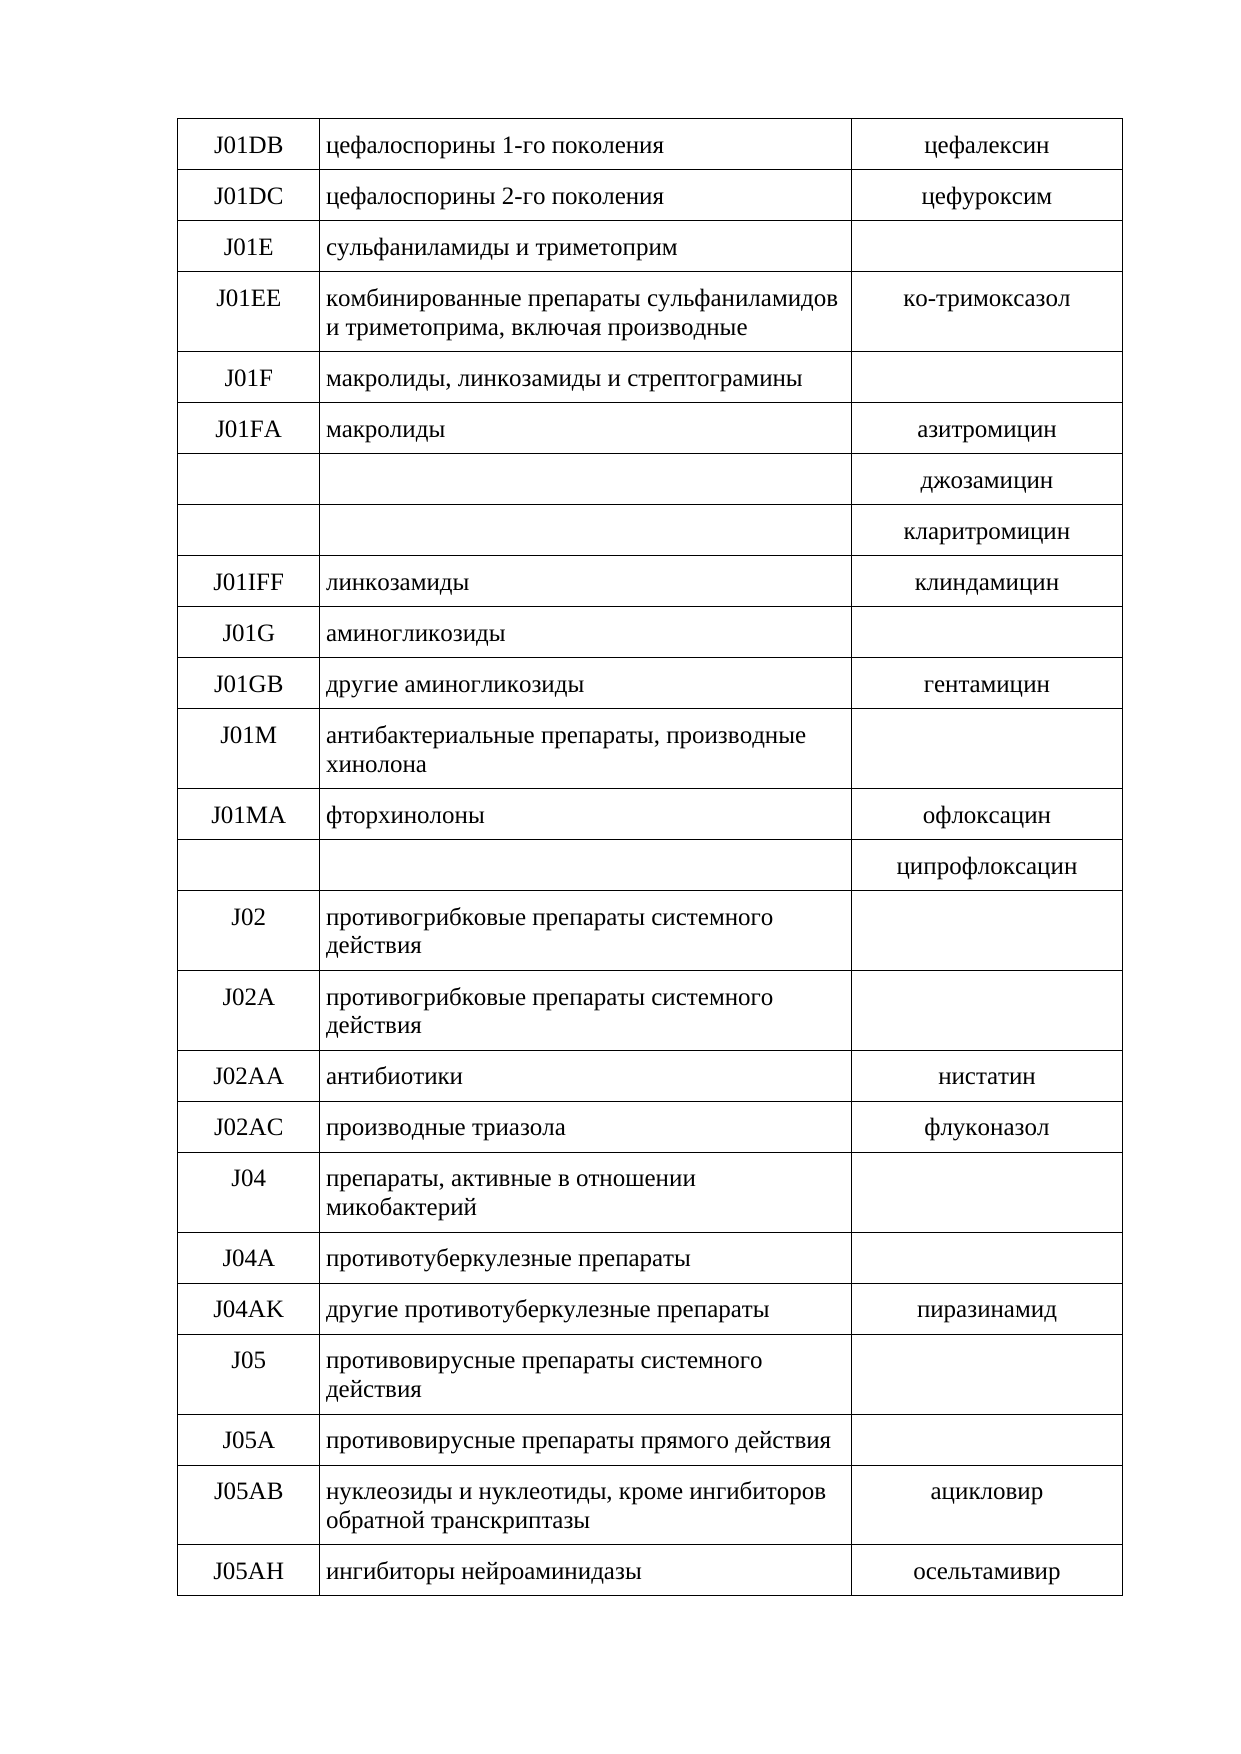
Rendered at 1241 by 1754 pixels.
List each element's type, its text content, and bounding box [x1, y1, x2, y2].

table_cell [852, 221, 1122, 271]
table_cell J04 [178, 1153, 319, 1232]
table_cell комбинированные препараты сульфаниламидов и триметоприма, включая производные [320, 272, 851, 351]
table_cell макролиды, линкозамиды и стрептограмины [320, 352, 851, 402]
table_cell линкозамиды [320, 556, 851, 606]
table_cell J04AK [178, 1284, 319, 1334]
table_cell гентамицин [852, 658, 1122, 708]
table_cell J01E [178, 221, 319, 271]
table_cell ко-тримоксазол [852, 272, 1122, 351]
table_cell [852, 607, 1122, 657]
table_cell офлоксацин [852, 789, 1122, 839]
table_cell [178, 505, 319, 555]
table_cell препараты, активные в отношении микобактерий [320, 1153, 851, 1232]
table_cell противовирусные препараты системного действия [320, 1335, 851, 1413]
table_cell J02 [178, 891, 319, 970]
table_cell противогрибковые препараты системного действия [320, 971, 851, 1050]
table_cell клиндамицин [852, 556, 1122, 606]
table_cell кларитромицин [852, 505, 1122, 555]
table_cell [320, 454, 851, 504]
table_cell [178, 840, 319, 890]
table_cell J05AB [178, 1466, 319, 1544]
table_cell J05AH [178, 1545, 319, 1595]
table_cell [852, 1415, 1122, 1464]
table_cell ацикловир [852, 1466, 1122, 1544]
table_cell J01GB [178, 658, 319, 708]
table_cell [852, 1153, 1122, 1232]
table_cell пиразинамид [852, 1284, 1122, 1334]
table_cell ингибиторы нейроаминидазы [320, 1545, 851, 1595]
table_cell фторхинолоны [320, 789, 851, 839]
table_cell [852, 352, 1122, 402]
table_cell J02AA [178, 1051, 319, 1101]
table_cell J01EE [178, 272, 319, 351]
table_cell макролиды [320, 403, 851, 453]
table_cell джозамицин [852, 454, 1122, 504]
table_cell антибиотики [320, 1051, 851, 1101]
table_cell цефалексин [852, 119, 1122, 169]
table_cell J01G [178, 607, 319, 657]
table_cell [852, 1335, 1122, 1413]
table_cell J01DB [178, 119, 319, 169]
table_cell противотуберкулезные препараты [320, 1233, 851, 1283]
table_cell J05A [178, 1415, 319, 1464]
table_cell J02AC [178, 1102, 319, 1152]
table_cell цефуроксим [852, 170, 1122, 220]
table_cell другие противотуберкулезные препараты [320, 1284, 851, 1334]
table_cell производные триазола [320, 1102, 851, 1152]
table_cell [320, 840, 851, 890]
table_cell другие аминогликозиды [320, 658, 851, 708]
table_cell J01DC [178, 170, 319, 220]
table_cell [852, 709, 1122, 788]
table_cell J01MA [178, 789, 319, 839]
table_cell флуконазол [852, 1102, 1122, 1152]
table_cell [178, 454, 319, 504]
table_cell нистатин [852, 1051, 1122, 1101]
table_cell противовирусные препараты прямого действия [320, 1415, 851, 1464]
table_cell J02A [178, 971, 319, 1050]
table_cell J04A [178, 1233, 319, 1283]
table_cell осельтамивир [852, 1545, 1122, 1595]
table_cell [320, 505, 851, 555]
table_cell противогрибковые препараты системного действия [320, 891, 851, 970]
table_cell аминогликозиды [320, 607, 851, 657]
table_cell антибактериальные препараты, производные хинолона [320, 709, 851, 788]
table_cell J01F [178, 352, 319, 402]
table_cell [852, 1233, 1122, 1283]
table_cell нуклеозиды и нуклеотиды, кроме ингибиторов обратной транскриптазы [320, 1466, 851, 1544]
table_cell цефалоспорины 1-го поколения [320, 119, 851, 169]
table_cell J05 [178, 1335, 319, 1413]
table_cell J01M [178, 709, 319, 788]
table_cell [852, 891, 1122, 970]
table_cell J01IFF [178, 556, 319, 606]
table_cell цефалоспорины 2-го поколения [320, 170, 851, 220]
table_cell [852, 971, 1122, 1050]
table_cell J01FA [178, 403, 319, 453]
table_cell ципрофлоксацин [852, 840, 1122, 890]
table_cell сульфаниламиды и триметоприм [320, 221, 851, 271]
table_cell азитромицин [852, 403, 1122, 453]
